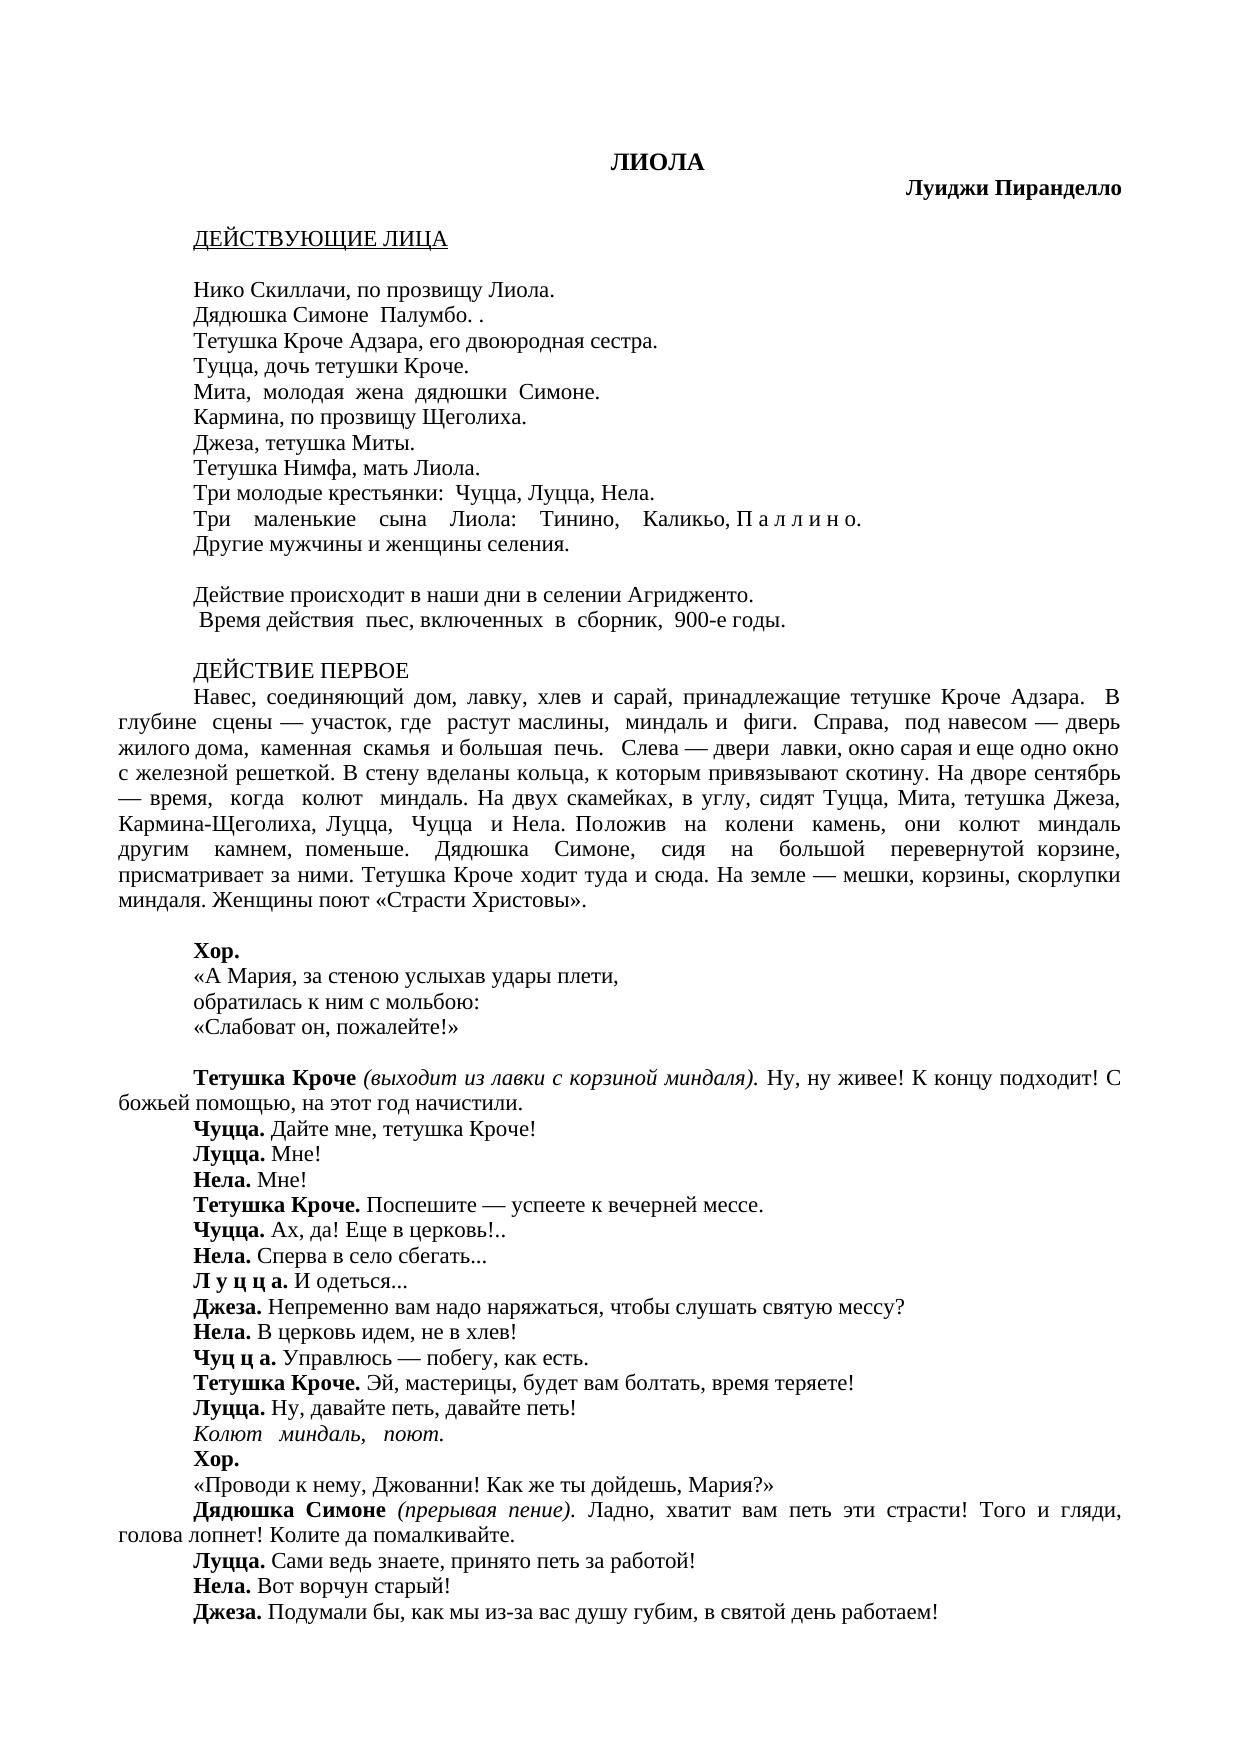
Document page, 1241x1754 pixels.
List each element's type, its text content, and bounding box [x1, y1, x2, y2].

text Л у ц ц а. И одеться... [118, 1268, 1122, 1294]
text Тетушка Кроче. Поспешите — успеете к вечерней мессе. [118, 1192, 1122, 1217]
text Нела. В церковь идем, не в хлев! [118, 1319, 1122, 1344]
text Дядюшка Симоне Палумбо. . [118, 302, 1122, 328]
text обратилась к ним с мольбою: [118, 989, 1122, 1014]
text Чуц ц а. Управлюсь — побегу, как есть. [118, 1344, 1122, 1370]
text Xop. [118, 938, 1122, 963]
text Чуцца. Дайте мне, тетушка Кроче! [118, 1116, 1122, 1141]
text «А Мария, за стеною услыхав удары плети, [118, 963, 1122, 989]
text Луцца. Мне! [118, 1141, 1122, 1167]
text Три молодые крестьянки: Чуцца, Луцца, Нела. [118, 480, 1122, 506]
text Нела. Мне! [118, 1167, 1122, 1192]
text ЛИОЛА [118, 148, 1122, 175]
text Чуцца. Ах, да! Еще в церковь!.. [118, 1217, 1122, 1243]
text Кармина, по прозвищу Щеголиха. [118, 404, 1122, 429]
text Дядюшка Симоне (прерывая пение). Ладно, хватит вам петь эти страсти! Того и гляди, голова лопнет! Колите да помалкивайте. [118, 1497, 1122, 1548]
text Действие происходит в наши дни в селении Агридженто. [118, 582, 1122, 607]
text Луцца. Сами ведь знаете, принято петь за работой! [118, 1548, 1122, 1573]
text ДЕЙСТВИЕ ПЕРВОЕ [118, 658, 1122, 684]
text Нела. Вот ворчун старый! [118, 1573, 1122, 1599]
text Туцца, дочь тетушки Кроче. [118, 353, 1122, 379]
text ДЕЙСТВУЮЩИЕ ЛИЦА [118, 226, 1122, 252]
text Луцца. Ну, давайте петь, давайте петь! [118, 1395, 1122, 1421]
text «Слабоват он, пожалейте!» [118, 1014, 1122, 1039]
text Хор. [118, 1446, 1122, 1472]
text Время действия пьес, включенных в сборник, 900-е годы. [118, 607, 1122, 633]
text Нико Скиллачи, по прозвищу Лиола. [118, 277, 1122, 302]
text Нела. Сперва в село сбегать... [118, 1243, 1122, 1268]
text Джеза. Непременно вам надо наряжаться, чтобы слушать святую мессу? [118, 1294, 1122, 1319]
text Колют миндаль, поют. [118, 1421, 1122, 1446]
text Мита, молодая жена дядюшки Симоне. [118, 379, 1122, 404]
text «Проводи к нему, Джованни! Как же ты дойдешь, Мария?» [118, 1472, 1122, 1497]
text Тетушка Кроче. Эй, мастерицы, будет вам болтать, время теряете! [118, 1370, 1122, 1395]
text Тетушка Кроче Адзара, его двоюродная сестра. [118, 328, 1122, 353]
text Джеза. Подумали бы, как мы из-за вас душу губим, в святой день работаем! [118, 1599, 1122, 1624]
text Другие мужчины и женщины селения. [118, 531, 1122, 557]
text Джеза, тетушка Миты. [118, 429, 1122, 455]
text Луиджи Пиранделло [118, 175, 1122, 201]
text Тетушка Нимфа, мать Лиола. [118, 455, 1122, 480]
text Тетушка Кроче (выходит из лавки с корзиной миндаля). Ну, ну живее! К концу подходит! С божьей помощью, на этот год начистили. [118, 1065, 1122, 1116]
text Навес, соединяющий дом, лавку, хлев и сарай, принадлежащие тетушке Кроче Адзара. В глубине сцены — участок, где растут маслины, миндаль и фиги. Справа, под навесом — дверь жилого дома, каменная скамья и большая печь. Слева — двери лавки, окно сарая и еще одно окно с железной решеткой. В стену вделаны кольца, к которым привязывают скотину. На дворе сентябрь — время, когда колют миндаль. На двух скамейках, в углу, сидят Туцца, Мита, тетушка Джеза, Кармина-Щеголиха, Луцца, Чуцца и Нела. Положив на колени камень, они колют миндаль другим камнем, поменьше. Дядюшка Симоне, сидя на большой перевернутой корзине, присматривает за ними. Тетушка Кроче ходит туда и сюда. На земле — мешки, корзины, скорлупки миндаля. Женщины поют «Страсти Христовы». [118, 684, 1122, 912]
text Три маленькие сына Лиола: Тинино, Каликьо, П а л л и н о. [118, 506, 1122, 531]
